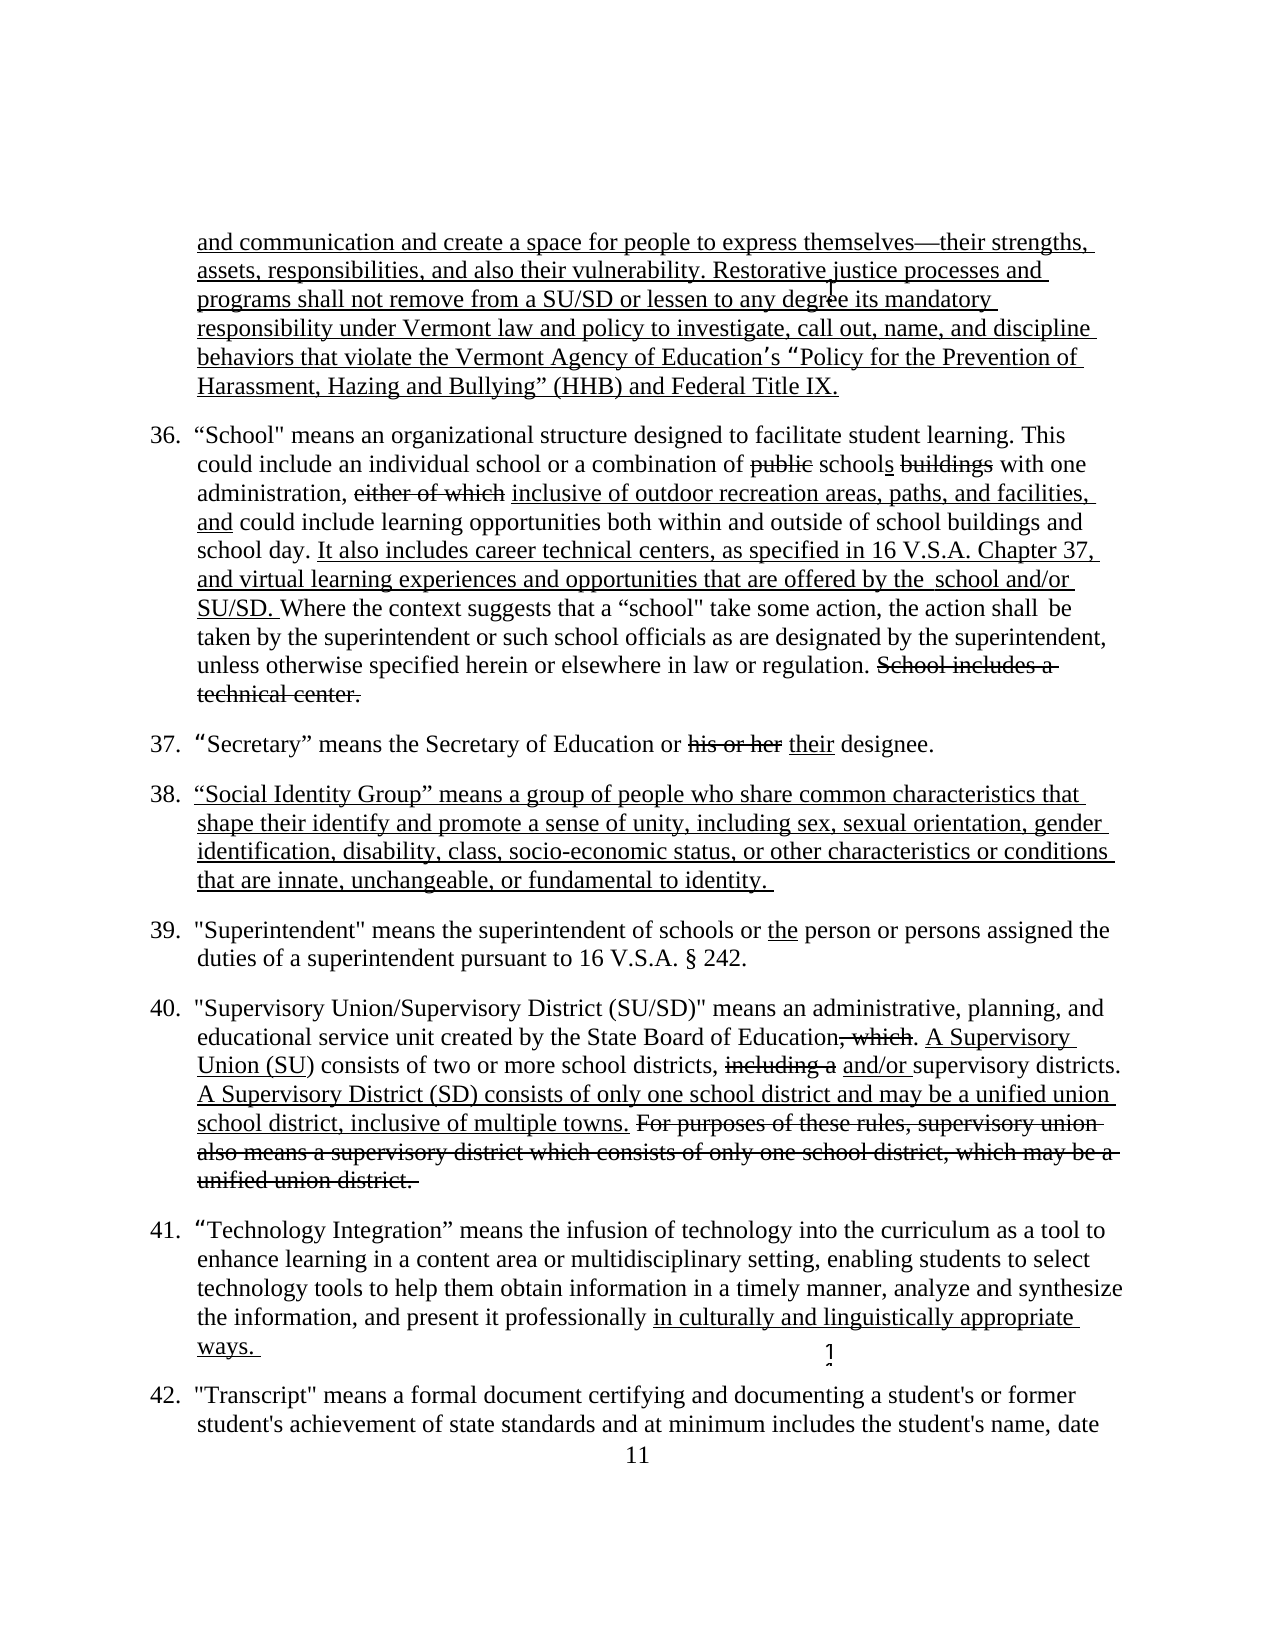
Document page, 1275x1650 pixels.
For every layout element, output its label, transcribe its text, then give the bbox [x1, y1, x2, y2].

text 41. “Technology Integration” means the infusion of technology into the curriculum as a tool to enhance learning in a content area or multidisciplinary setting, enabling students to select technology tools to help them obtain information in a timely manner, analyze and synthesize the information, and present it professionally in culturally and linguistically appropriate ways. [150, 1215, 1125, 1359]
list 36. “School" means an organizational structure designed to facilitate student learning. This could include an individual school or a combination of public schools buildings with one administration, either of which inclusive of outdoor recreation areas, paths, and facilities, and could include learning opportunities both within and outside of school buildings and school day. It also includes career technical centers, as specified in 16 V.S.A. Chapter 37, and virtual learning experiences and opportunities that are offered by the school and/or SU/SD. Where the context suggests that a “school" take some action, the action shall be taken by the superintendent or such school officials as are designated by the superintendent, unless otherwise specified herein or elsewhere in law or regulation. School includes a technical center. [150, 421, 1125, 708]
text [150, 227, 1125, 400]
text 39. "Superintendent" means the superintendent of schools or the person or persons assigned the duties of a superintendent pursuant to 16 V.S.A. § 242. [150, 915, 1125, 972]
text 37. “Secretary” means the Secretary of Education or his or her their designee. [150, 729, 1125, 758]
text 40. "Supervisory Union/Supervisory District (SU/SD)" means an administrative, planning, and educational service unit created by the State Board of Education, which. A Supervisory Union (SU) consists of two or more school districts, including a and/or supervisory districts. A Supervisory District (SD) consists of only one school district and may be a unified union school district, inclusive of multiple towns. For purposes of these rules, supervisory union also means a supervisory district which consists of only one school district, which may be a unified union district. [150, 993, 1125, 1194]
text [150, 1380, 1125, 1438]
text 38. “Social Identity Group” means a group of people who share common characteristics that shape their identify and promote a sense of unity, including sex, sexual orientation, gender identification, disability, class, socio-economic status, or other characteristics or conditions that are innate, unchangeable, or fundamental to identity. [150, 779, 1125, 894]
